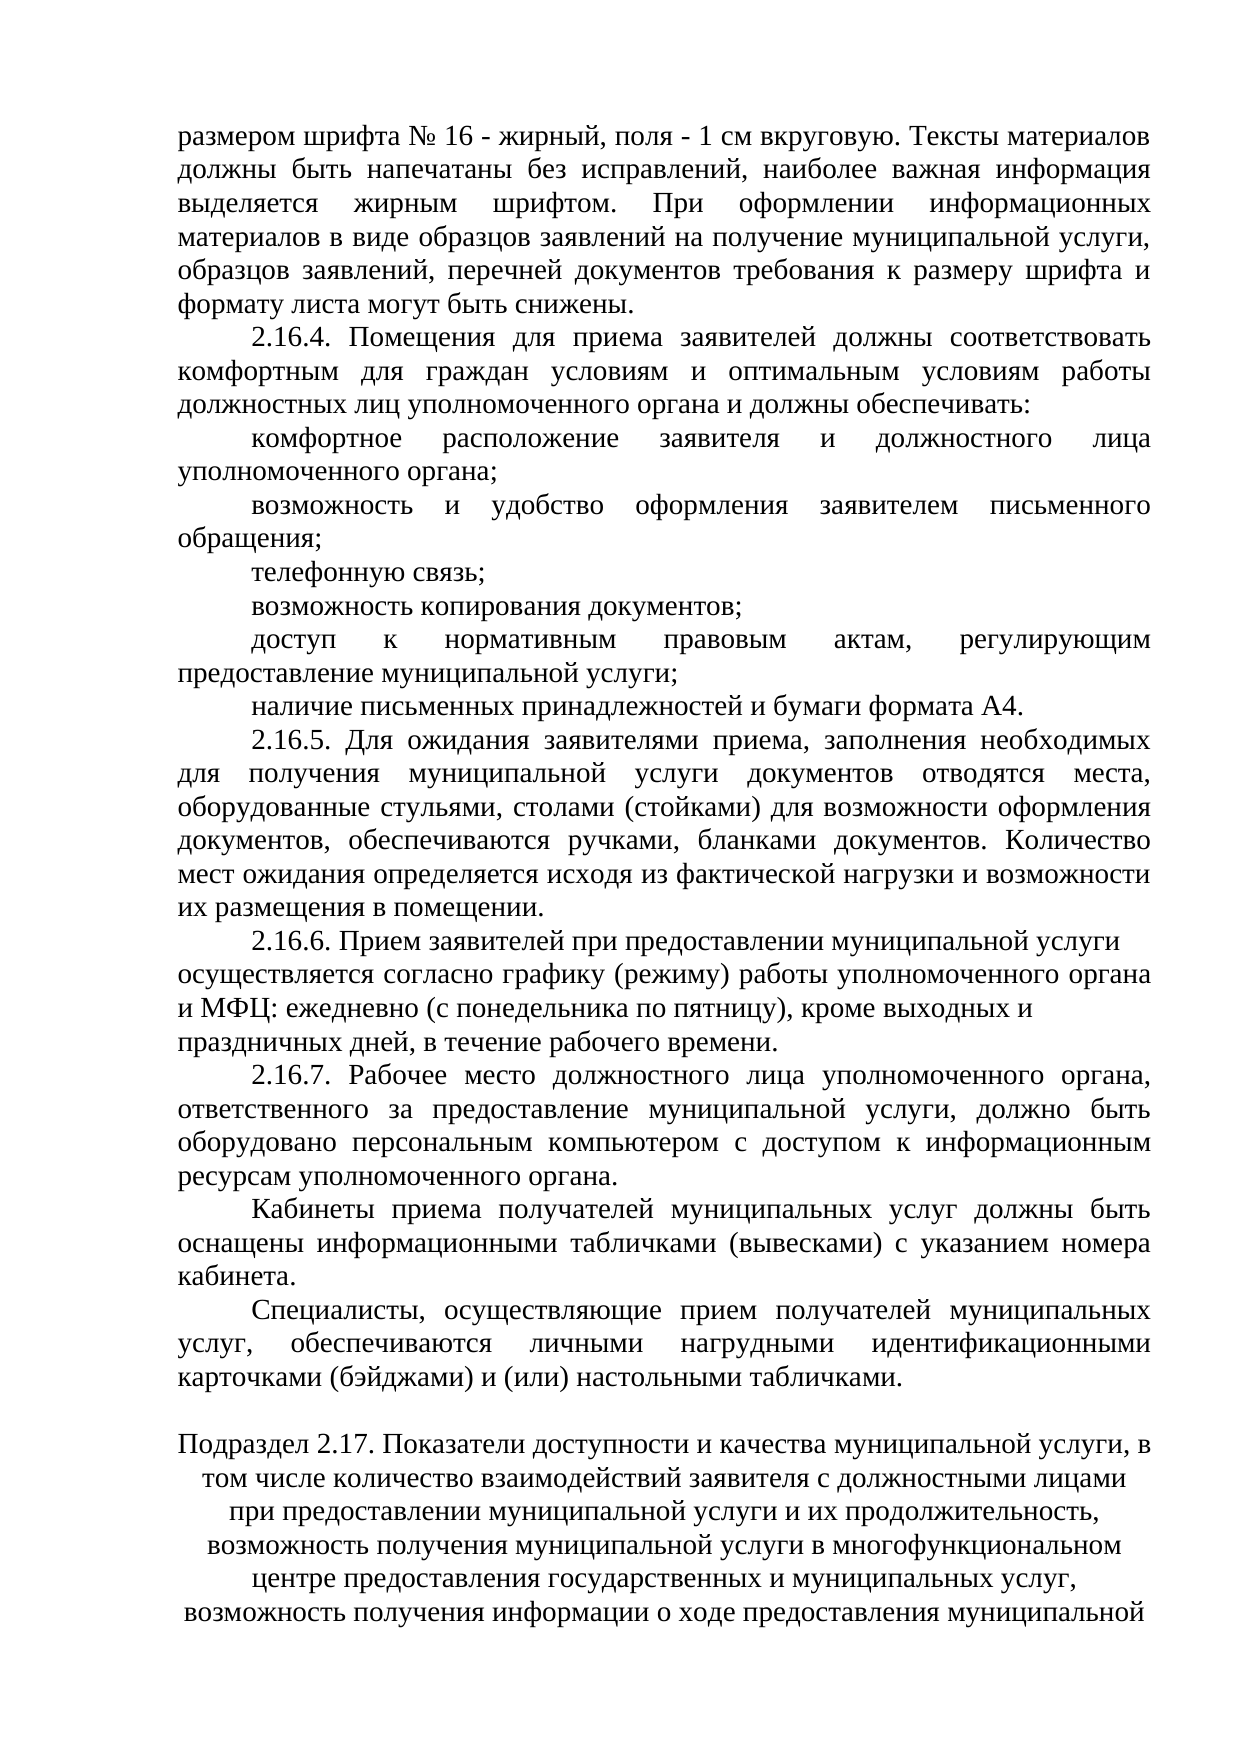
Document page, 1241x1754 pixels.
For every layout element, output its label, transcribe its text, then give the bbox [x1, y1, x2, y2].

text 2.16.4. Помещения для приема заявителей должны соответствовать комфортным для граждан условиям и оптимальным условиям работы должностных лиц уполномоченного органа и должны обеспечивать: [177, 319, 1152, 420]
text наличие письменных принадлежностей и бумаги формата А4. [177, 688, 1152, 722]
text осуществляется согласно графику (режиму) работы уполномоченного органа и МФЦ: ежедневно (с понедельника по пятницу), кроме выходных и [177, 957, 1152, 1024]
text Специалисты, осуществляющие прием получателей муниципальных услуг, обеспечиваются личными нагрудными идентификационными карточками (бэйджами) и (или) настольными табличками. [177, 1292, 1152, 1393]
text 2.16.5. Для ожидания заявителями приема, заполнения необходимых для получения муниципальной услуги документов отводятся места, оборудованные стульями, столами (стойками) для возможности оформления документов, обеспечиваются ручками, бланками документов. Количество мест ожидания определяется исходя из фактической нагрузки и возможности их размещения в помещении. [177, 722, 1152, 923]
text 2.16.6. Прием заявителей при предоставлении муниципальной услуги [177, 923, 1152, 957]
text 2.16.7. Рабочее место должностного лица уполномоченного органа, ответственного за предоставление муниципальной услуги, должно быть оборудовано персональным компьютером с доступом к информационным ресурсам уполномоченного органа. [177, 1057, 1152, 1191]
text телефонную связь; [177, 554, 1152, 588]
text возможность и удобство оформления заявителем письменного обращения; [177, 487, 1152, 554]
text Кабинеты приема получателей муниципальных услуг должны быть оснащены информационными табличками (вывесками) с указанием номера кабинета. [177, 1191, 1152, 1292]
text комфортное расположение заявителя и должностного лица уполномоченного органа; [177, 420, 1152, 487]
text доступ к нормативным правовым актам, регулирующим предоставление муниципальной услуги; [177, 621, 1152, 688]
text возможность копирования документов; [177, 588, 1152, 621]
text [177, 1426, 1152, 1627]
text праздничных дней, в течение рабочего времени. [177, 1024, 1152, 1057]
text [177, 118, 1152, 319]
